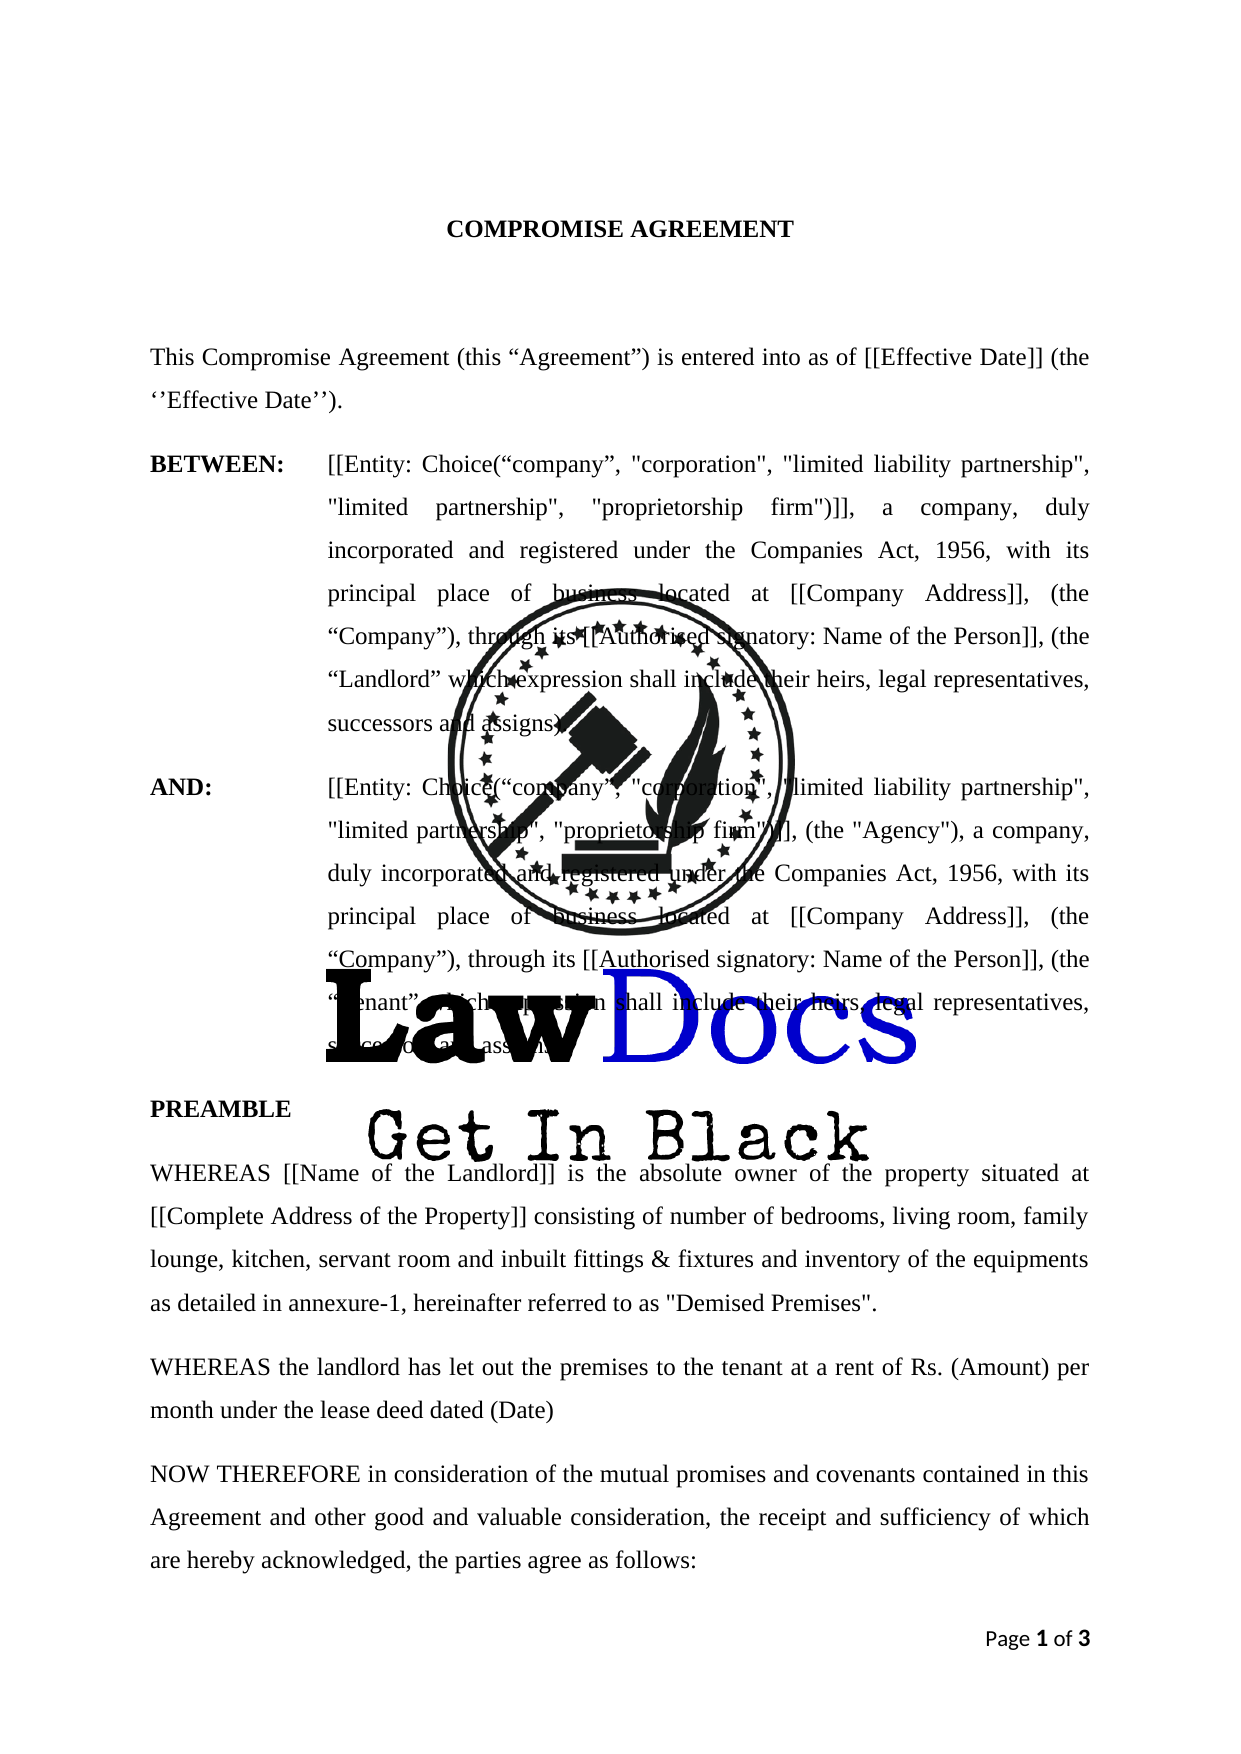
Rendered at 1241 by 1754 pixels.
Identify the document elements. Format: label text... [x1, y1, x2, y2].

text AND: [[Entity: Choice(“company”, "corporation", "limited liability partnership", "limited partnership", "proprietorship firm")]], (the "Agency"), a company, duly incorporated and registered under the Companies Act, 1956, with its principal place of business located at [[Company Address]], (the “Company”), through its [[Authorised signatory: Name of the Person]], (the “Tenant” which expression shall include their heirs, legal representatives, successors and assigns). [150, 772, 1090, 1059]
text WHEREAS the landlord has let out the premises to the tenant at a rent of Rs. (Amount) per month under the lease deed dated (Date) [150, 1352, 1090, 1423]
text WHEREAS [[Name of the Landlord]] is the absolute owner of the property situated at [[Complete Address of the Property]] consisting of number of bedrooms, living room, family lounge, kitchen, servant room and inbuilt fittings & fixtures and inventory of the equipments as detailed in annexure-1, hereinafter referred to as "Demised Premises". [150, 1158, 1090, 1316]
text COMPROMISE AGREEMENT [150, 214, 1090, 243]
text PREAMBLE [150, 1094, 1090, 1123]
text This Compromise Agreement (this “Agreement”) is entered into as of [[Effective Date]] (the ‘’Effective Date’’). [150, 342, 1090, 414]
picture [0, 449, 1241, 1305]
text BETWEEN: [[Entity: Choice(“company”, "corporation", "limited liability partnership", "limited partnership", "proprietorship firm")]], a company, duly incorporated and registered under the Companies Act, 1956, with its principal place of business located at [[Company Address]], (the “Company”), through its [[Authorised signatory: Name of the Person]], (the “Landlord” which expression shall include their heirs, legal representatives, successors and assigns). [150, 449, 1090, 736]
text NOW THEREFORE in consideration of the mutual promises and covenants contained in this Agreement and other good and valuable consideration, the receipt and sufficiency of which are hereby acknowledged, the parties agree as follows: [150, 1459, 1090, 1574]
